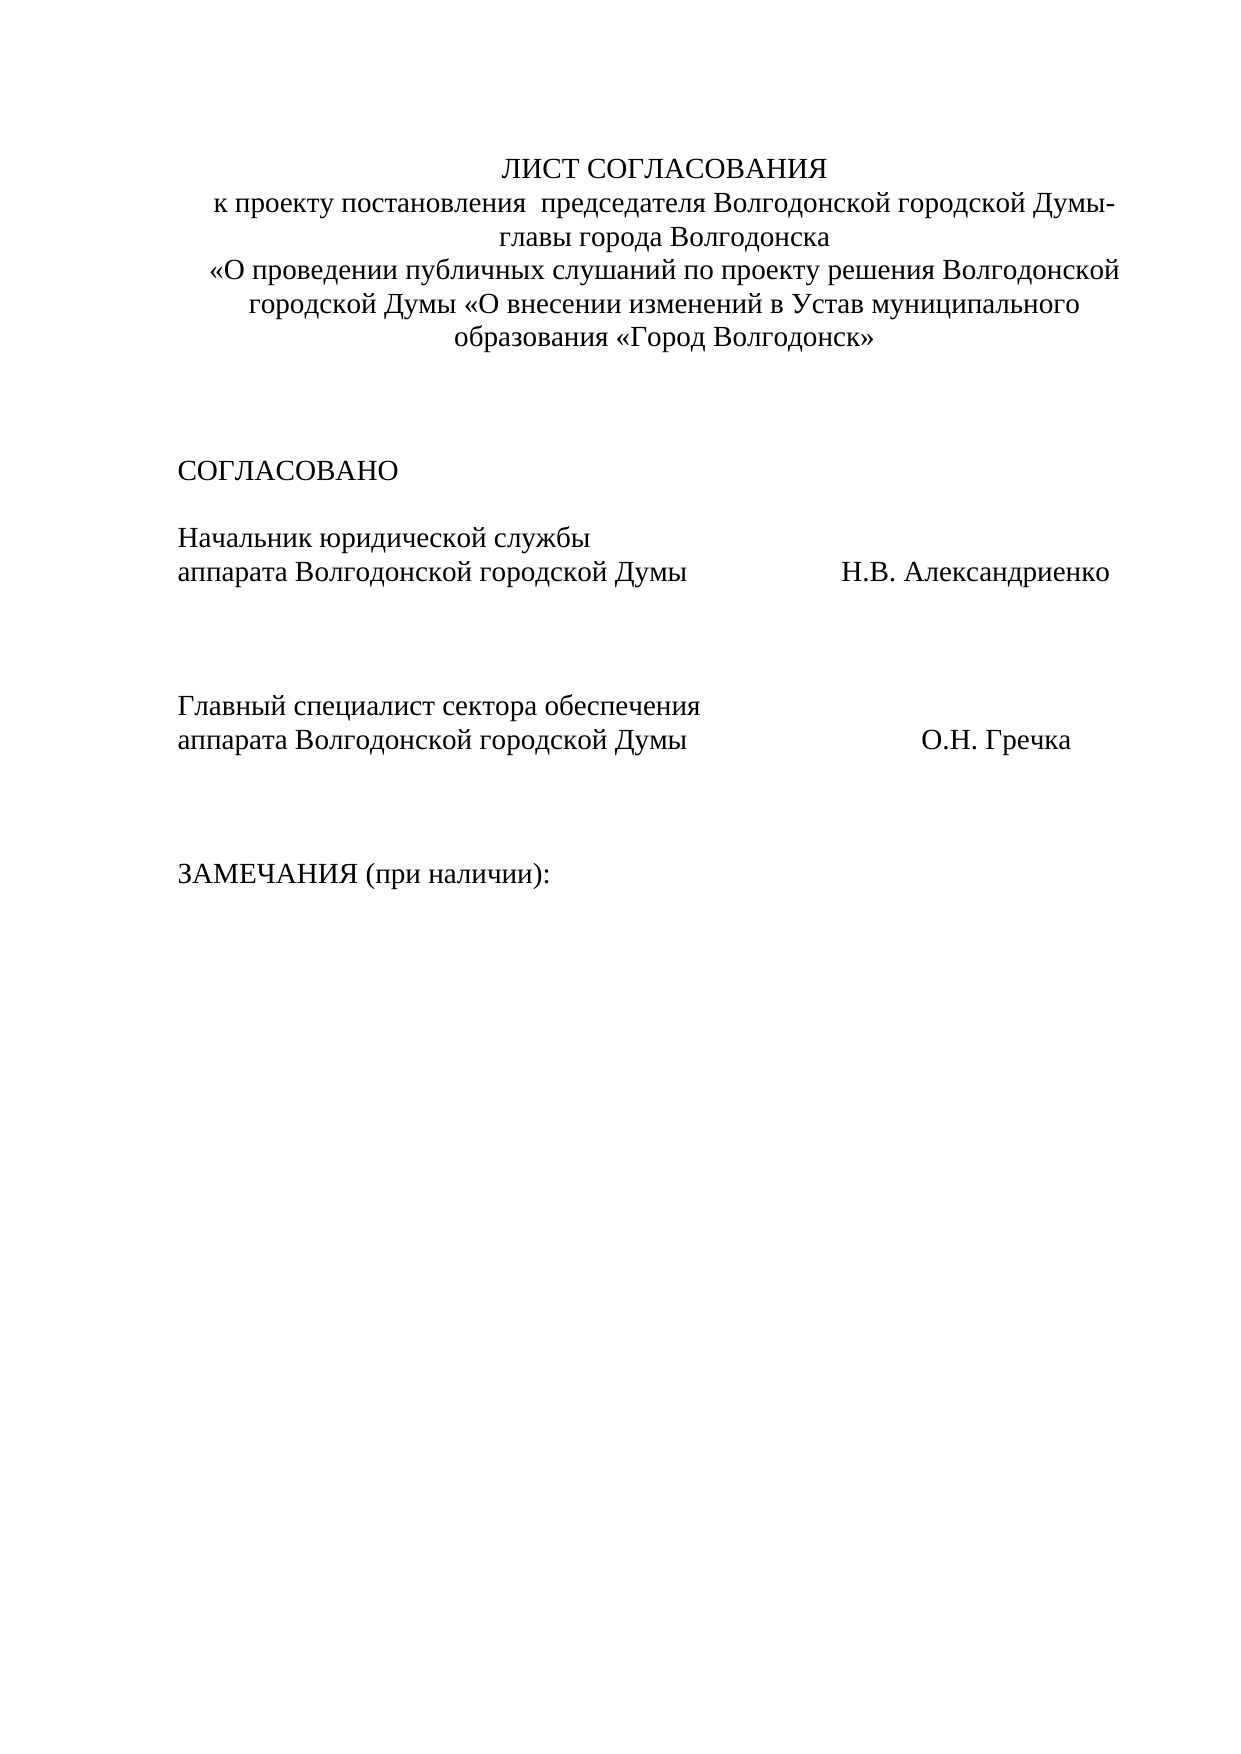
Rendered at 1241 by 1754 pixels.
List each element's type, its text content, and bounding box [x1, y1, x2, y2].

text к проекту постановления председателя Волгодонской городской Думы-главы города Волгодонска [177, 185, 1152, 252]
text аппарата Волгодонской городской Думы Н.В. Александриенко [177, 554, 1152, 588]
text ЛИСТ СОГЛАСОВАНИЯ [177, 152, 1152, 185]
text аппарата Волгодонской городской Думы О.Н. Гречка [177, 722, 1152, 755]
text СОГЛАСОВАНО [177, 453, 1152, 487]
text «О проведении публичных слушаний по проекту решения Волгодонской городской Думы «О внесении изменений в Устав муниципального образования «Город Волгодонск» [177, 252, 1152, 353]
text ЗАМЕЧАНИЯ (при наличии): [177, 856, 1152, 889]
text Главный специалист сектора обеспечения [177, 688, 1152, 722]
text Начальник юридической службы [177, 521, 1152, 554]
